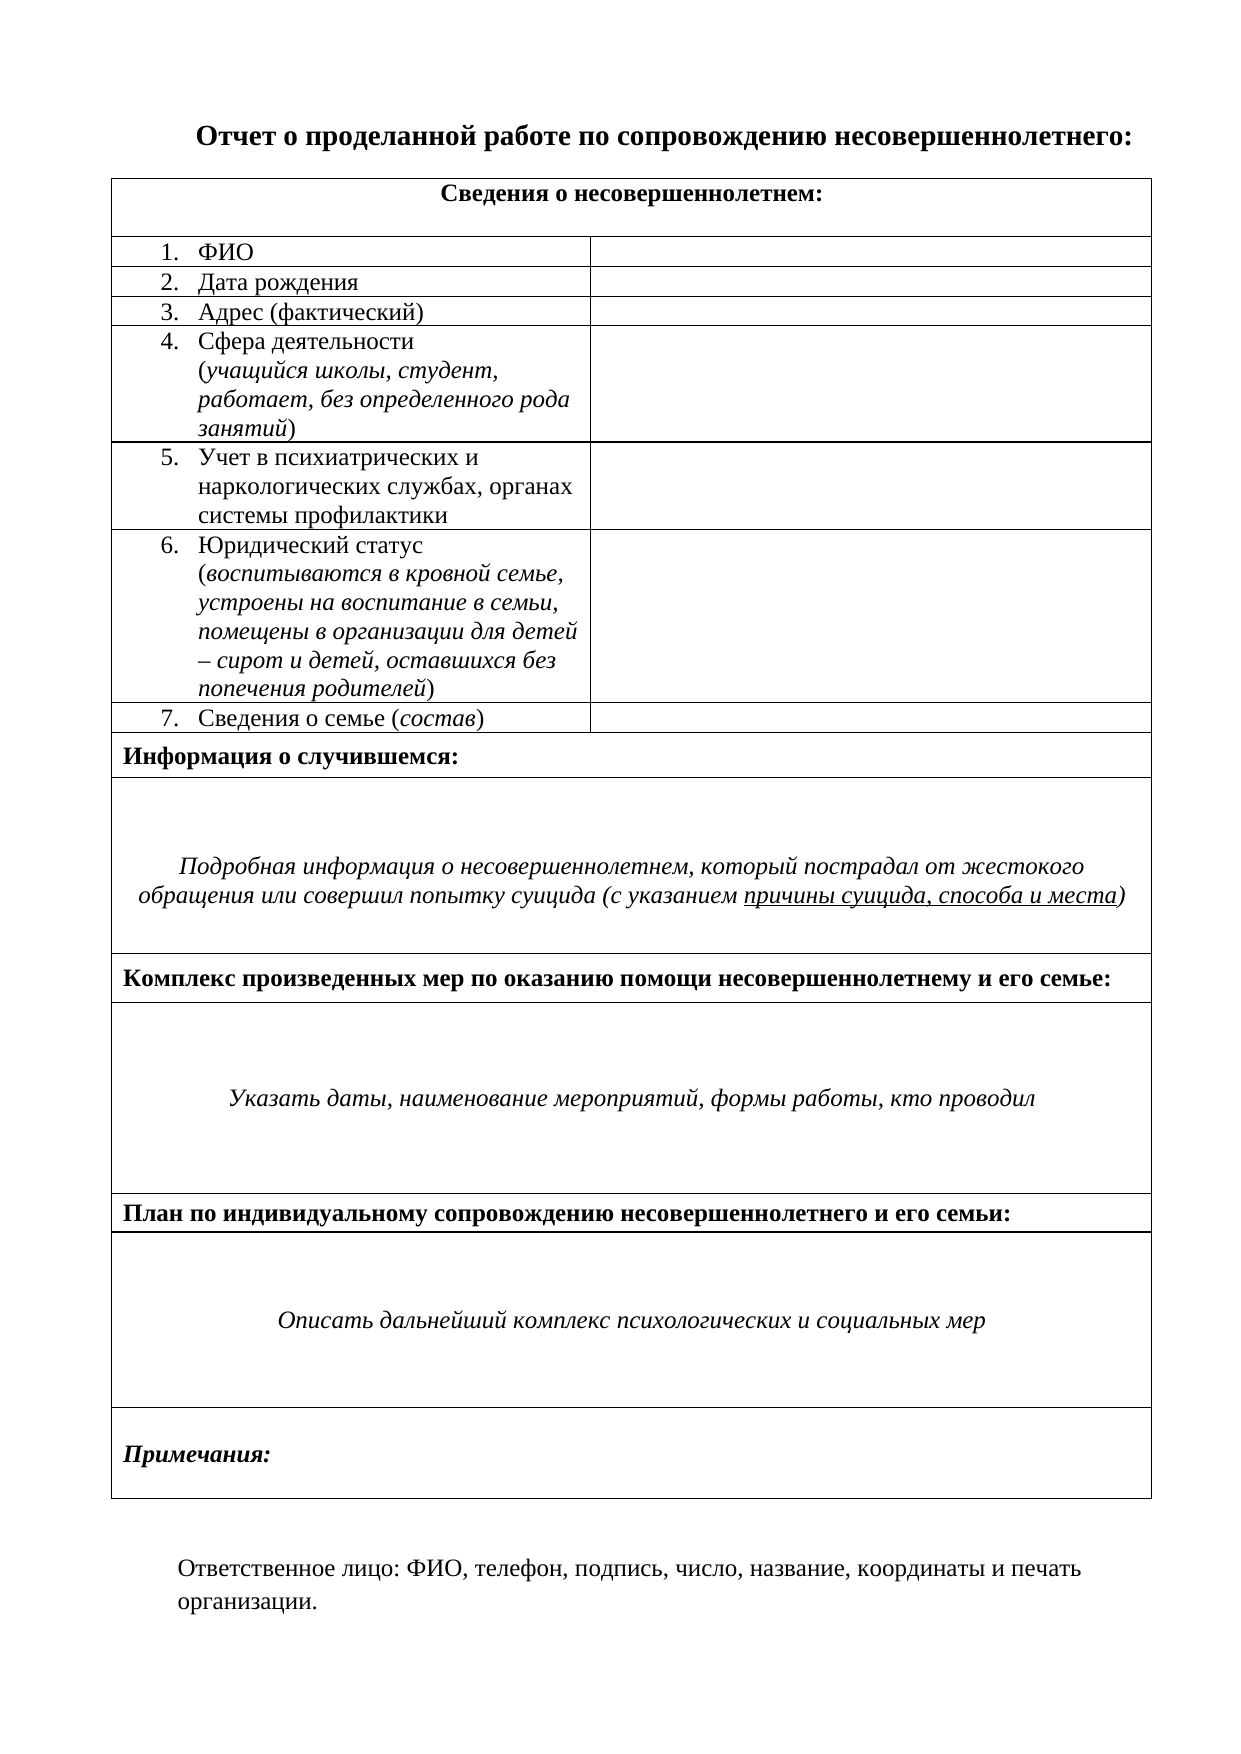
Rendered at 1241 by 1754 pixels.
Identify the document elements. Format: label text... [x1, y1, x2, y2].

table_cell [591, 237, 1151, 266]
table_cell Адрес (фактический) [112, 297, 590, 325]
table_cell Примечания: [112, 1408, 1151, 1498]
table_cell [591, 297, 1151, 325]
table_cell Сведения о семье (состав) [112, 703, 590, 732]
table_cell Дата рождения [112, 267, 590, 296]
text Ответственное лицо: ФИО, телефон, подпись, число, название, координаты и печать организации. [177, 1553, 1152, 1615]
table_cell ФИО [112, 237, 590, 266]
table_cell Сфера деятельности (учащийся школы, студент, работает, без определенного рода занятий) [112, 326, 590, 441]
table_cell План по индивидуальному сопровождению несовершеннолетнего и его семьи: [112, 1194, 1151, 1231]
table_cell Юридический статус (воспитываются в кровной семье, устроены на воспитание в семьи, помещены в организации для детей – сирот и детей, оставшихся без попечения родителей) [112, 530, 590, 702]
table_cell Комплекс произведенных мер по оказанию помощи несовершеннолетнему и его семье: [112, 954, 1151, 1002]
table_cell Подробная информация о несовершеннолетнем, который пострадал от жестокого обращения или совершил попытку суицида (с указанием причины суицида, способа и места) [112, 778, 1151, 953]
table_cell Учет в психиатрических и наркологических службах, органах системы профилактики [112, 443, 590, 529]
table_cell [591, 443, 1151, 529]
text Отчет о проделанной работе по сопровождению несовершеннолетнего: [177, 118, 1152, 152]
table_cell Информация о случившемся: [112, 733, 1151, 777]
table_cell [591, 326, 1151, 441]
table_cell [591, 267, 1151, 296]
table_header Сведения о несовершеннолетнем: [112, 179, 1151, 236]
table_cell [591, 530, 1151, 702]
table_cell Указать даты, наименование мероприятий, формы работы, кто проводил [112, 1003, 1151, 1193]
table_cell Описать дальнейший комплекс психологических и социальных мер [112, 1233, 1151, 1407]
table_cell [591, 703, 1151, 732]
